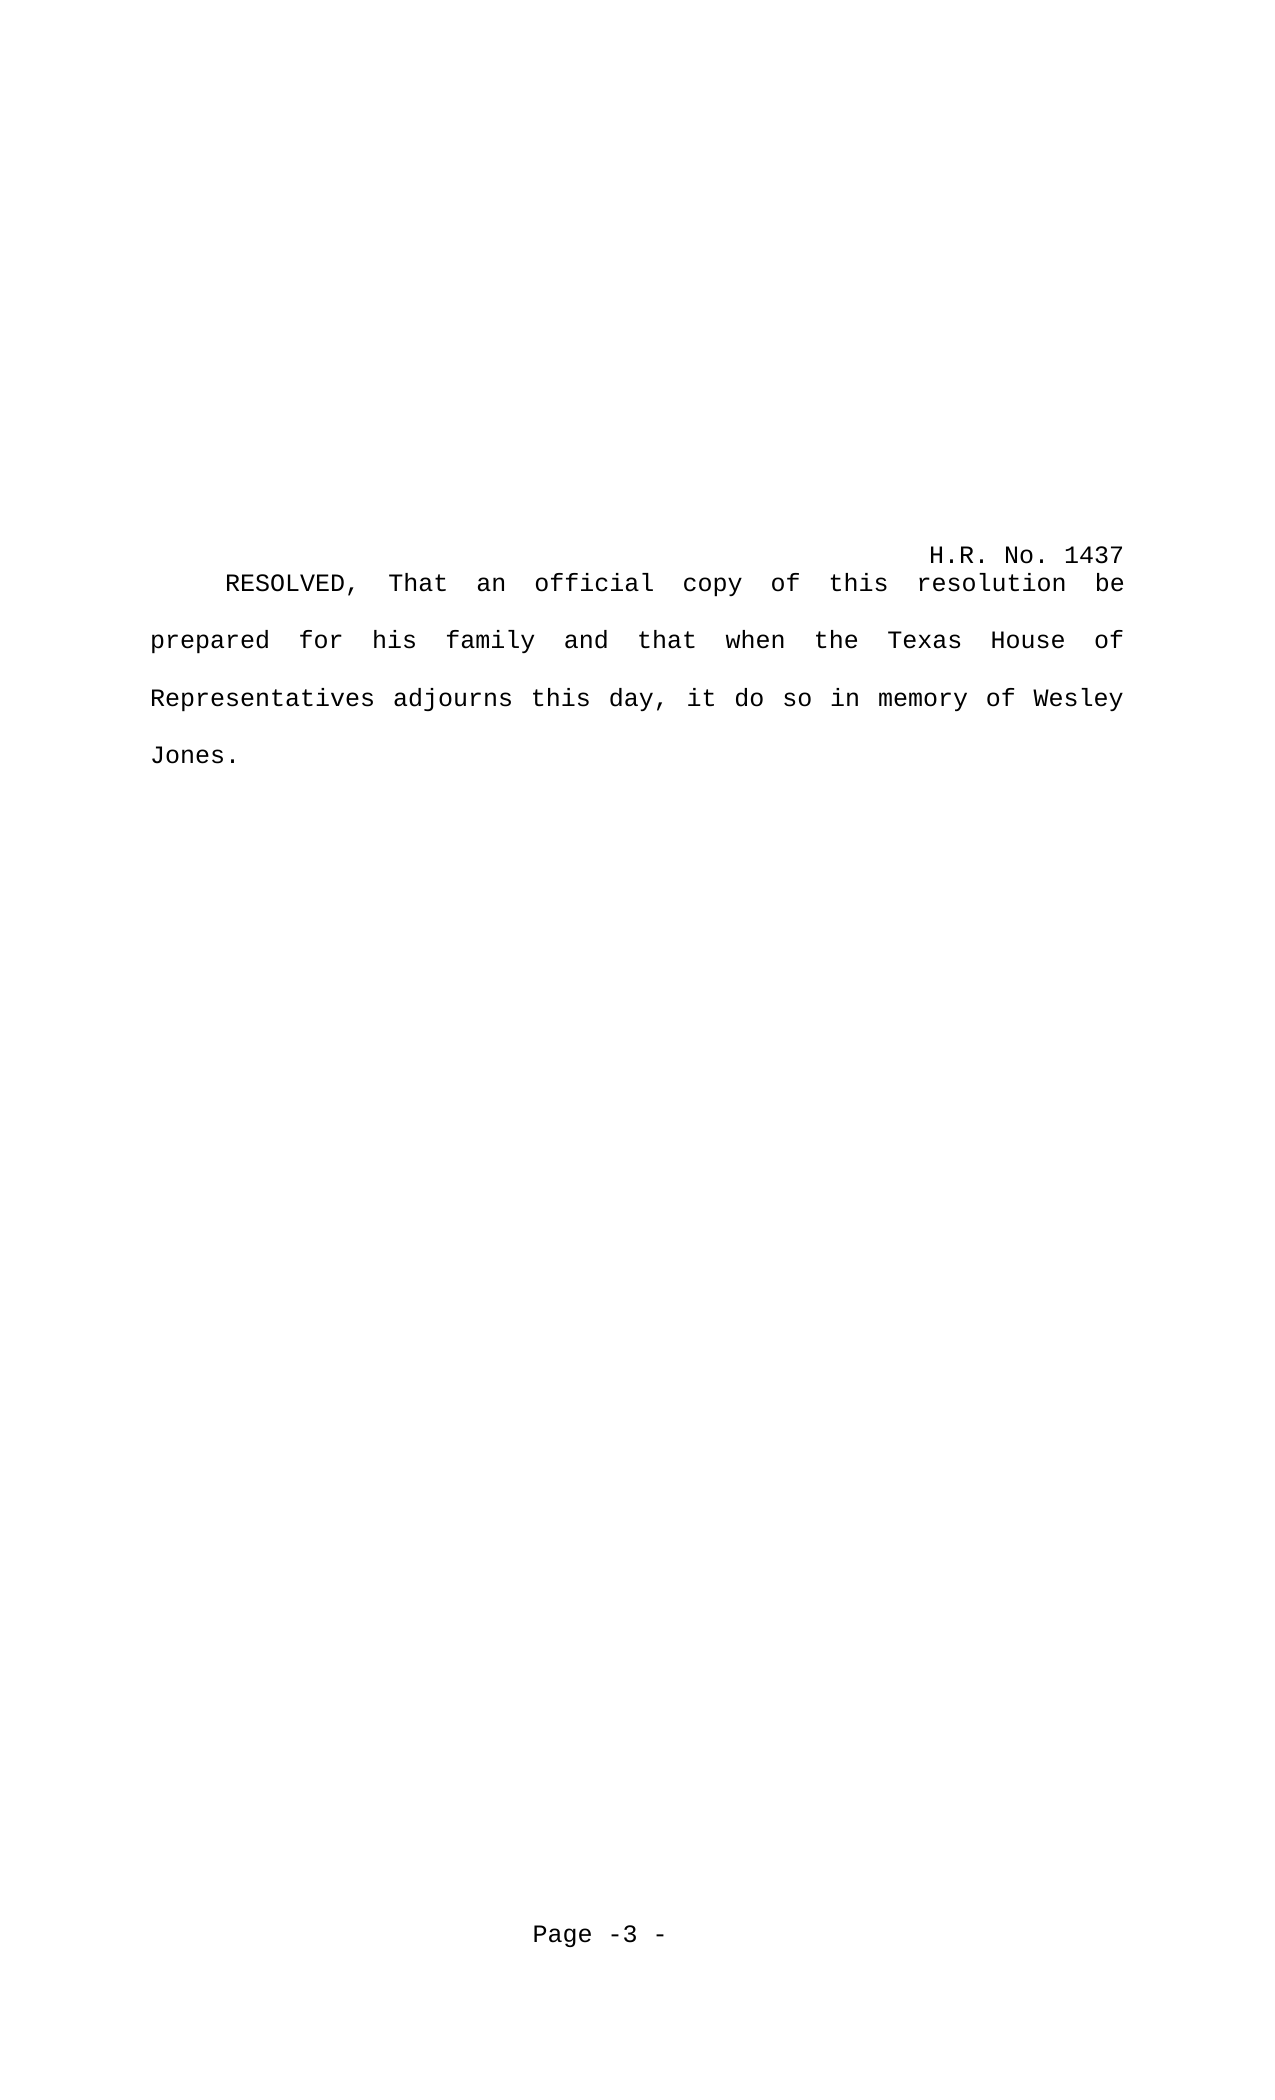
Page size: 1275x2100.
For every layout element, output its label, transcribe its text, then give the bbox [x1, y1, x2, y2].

text RESOLVED, That an official copy of this resolution be prepared for his family and that when the Texas House of Representatives adjourns this day, it do so in memory of Wesley Jones. [150, 571, 1125, 771]
